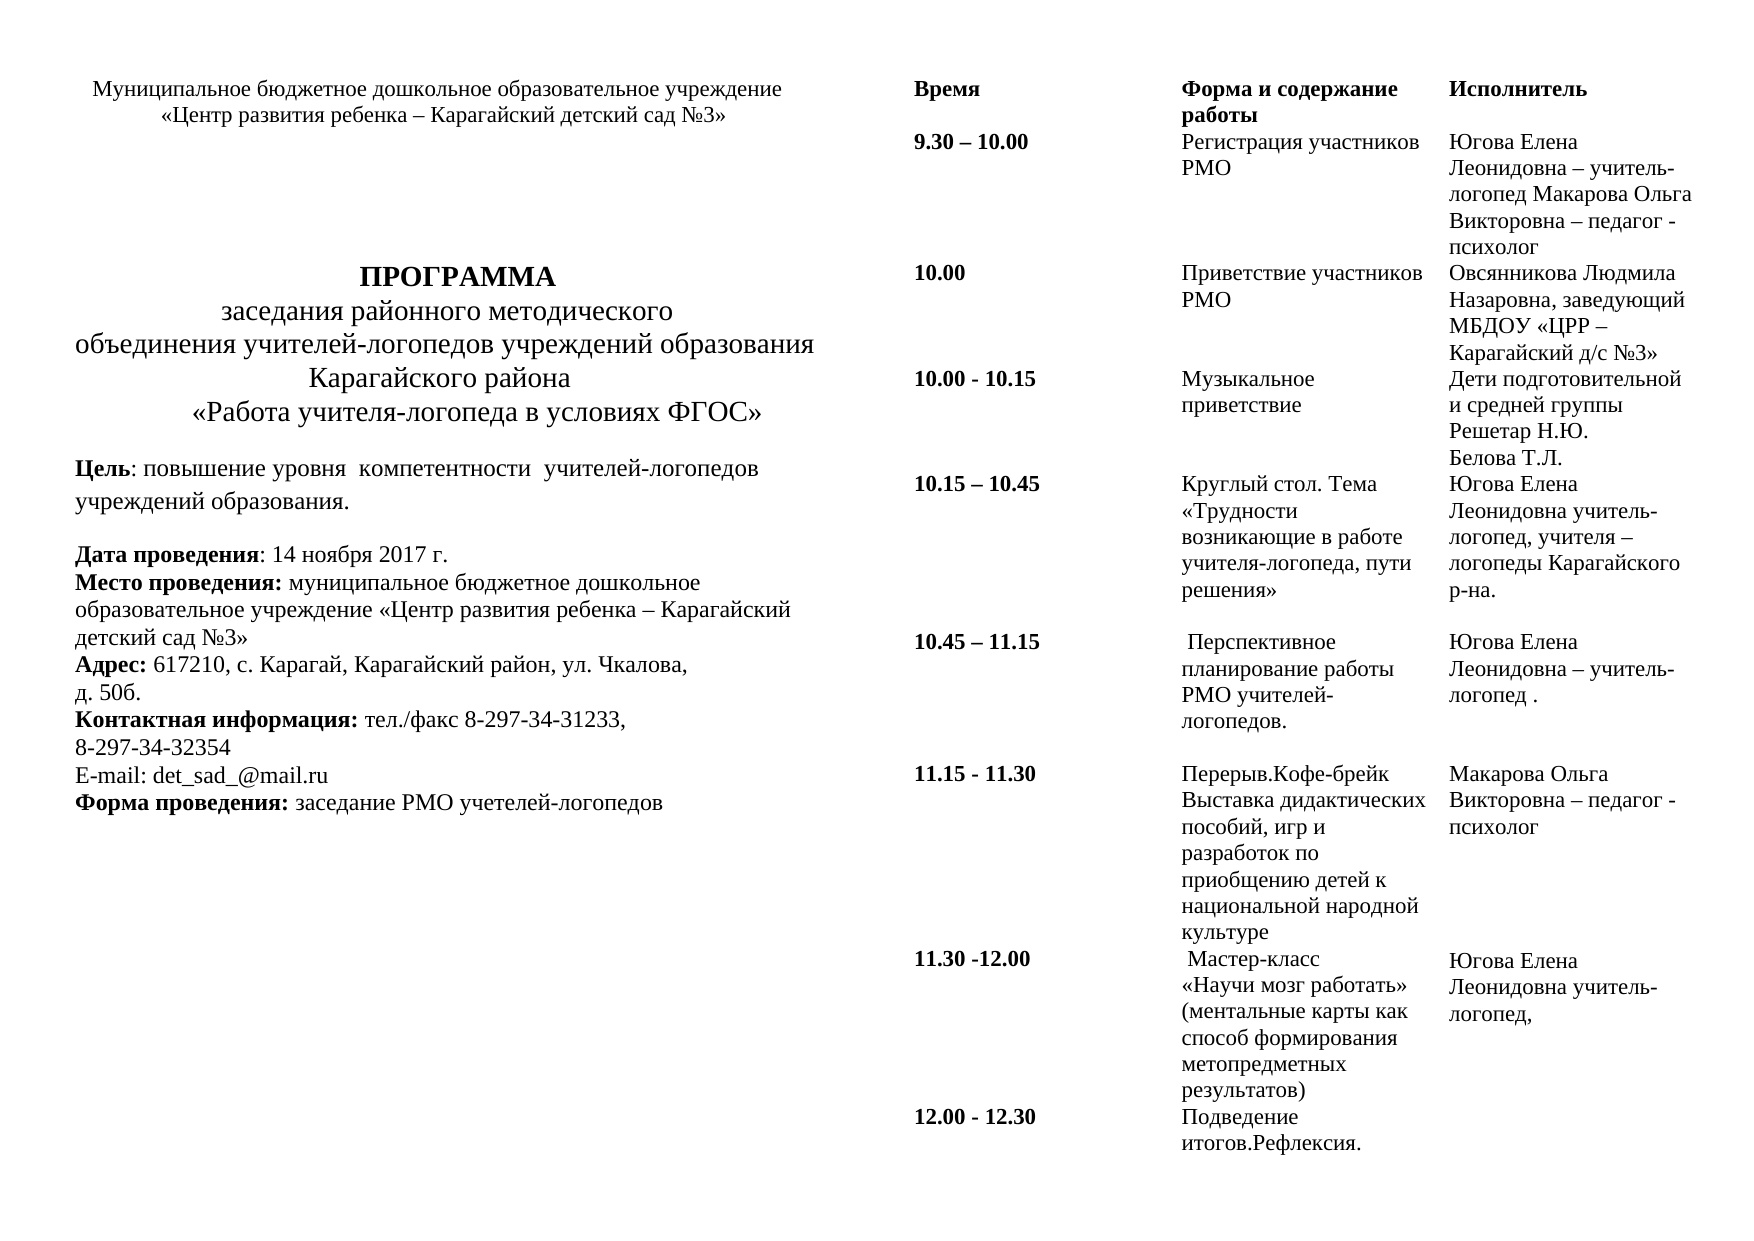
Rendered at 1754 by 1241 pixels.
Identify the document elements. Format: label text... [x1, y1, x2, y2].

text «Работа учителя-логопеда в условиях ФГОС» [75, 394, 840, 427]
table_cell 10.45 – 11.15 [903, 629, 1170, 760]
table_cell Югова Елена Леонидовна учитель-логопед, учителя –логопеды Карагайского р-на. [1438, 470, 1705, 628]
table_cell 10.15 – 10.45 [903, 470, 1170, 628]
text Карагайского района [75, 360, 840, 394]
table_cell Югова Елена Леонидовна – учитель-логопед . [1438, 629, 1705, 760]
table_cell Овсянникова Людмила Назаровна, заведующий МБДОУ «ЦРР – Карагайский д/с №3» [1438, 260, 1705, 365]
table_cell Круглый стол. Тема «Трудности возникающие в работе учителя-логопеда, пути решения» [1170, 470, 1438, 628]
table_header Исполнитель [1438, 75, 1705, 128]
text E-mail: det_sad_@mail.ru [75, 761, 840, 788]
text 8-297-34-32354 [75, 733, 840, 761]
text Цель: повышение уровня компетентности учителей-логопедов учреждений образования. [75, 453, 840, 515]
table_cell Перспективное планирование работы РМО учителей-логопедов. [1170, 629, 1438, 760]
text Муниципальное бюджетное дошкольное образовательное учреждение [75, 75, 840, 101]
table_cell 11.15 - 11.30 11.30 -12.00 12.00 - 12.30 [903, 760, 1170, 1156]
text заседания районного методического объединения учителей-логопедов учреждений образования [75, 293, 840, 360]
text Адрес: 617210, с. Карагай, Карагайский район, ул. Чкалова, [75, 650, 840, 678]
text ПРОГРАММА [75, 259, 840, 293]
text Контактная информация: тел./факс 8-297-34-31233, [75, 706, 840, 733]
table_cell Дети подготовительной и средней группы Решетар Н.Ю. Белова Т.Л. [1438, 365, 1705, 470]
table_header Форма и содержание работы [1170, 75, 1438, 128]
table_cell Перерыв.Кофе-брейк Выставка дидактических пособий, игр и разработок по приобщению детей к национальной народной культуре Мастер-класс «Научи мозг работать» (ментальные карты как способ формирования метопредметных результатов) Подведение итогов.Рефлексия. [1170, 760, 1438, 1156]
table_cell Музыкальное приветствие [1170, 365, 1438, 470]
text Дата проведения: 14 ноября 2017 г. [75, 540, 840, 567]
text д. 50б. [75, 678, 840, 706]
table_cell Югова Елена Леонидовна – учитель-логопед Макарова Ольга Викторовна – педагог - психолог [1438, 128, 1705, 259]
table_cell 10.00 - 10.15 [903, 365, 1170, 470]
text Место проведения: муниципальное бюджетное дошкольное образовательное учреждение «Центр развития ребенка – Карагайский детский сад №3» [75, 567, 840, 650]
table_cell 10.00 [903, 260, 1170, 365]
table_cell Приветствие участников РМО [1170, 260, 1438, 365]
table_header Время [903, 75, 1170, 128]
table_cell 9.30 – 10.00 [903, 128, 1170, 259]
text «Центр развития ребенка – Карагайский детский сад №3» [75, 101, 840, 128]
table_cell Макарова Ольга Викторовна – педагог - психолог Югова Елена Леонидовна учитель-логопед, [1438, 760, 1705, 1156]
table_cell Регистрация участников РМО [1170, 128, 1438, 259]
text Форма проведения: заседание РМО учетелей-логопедов [75, 788, 840, 816]
